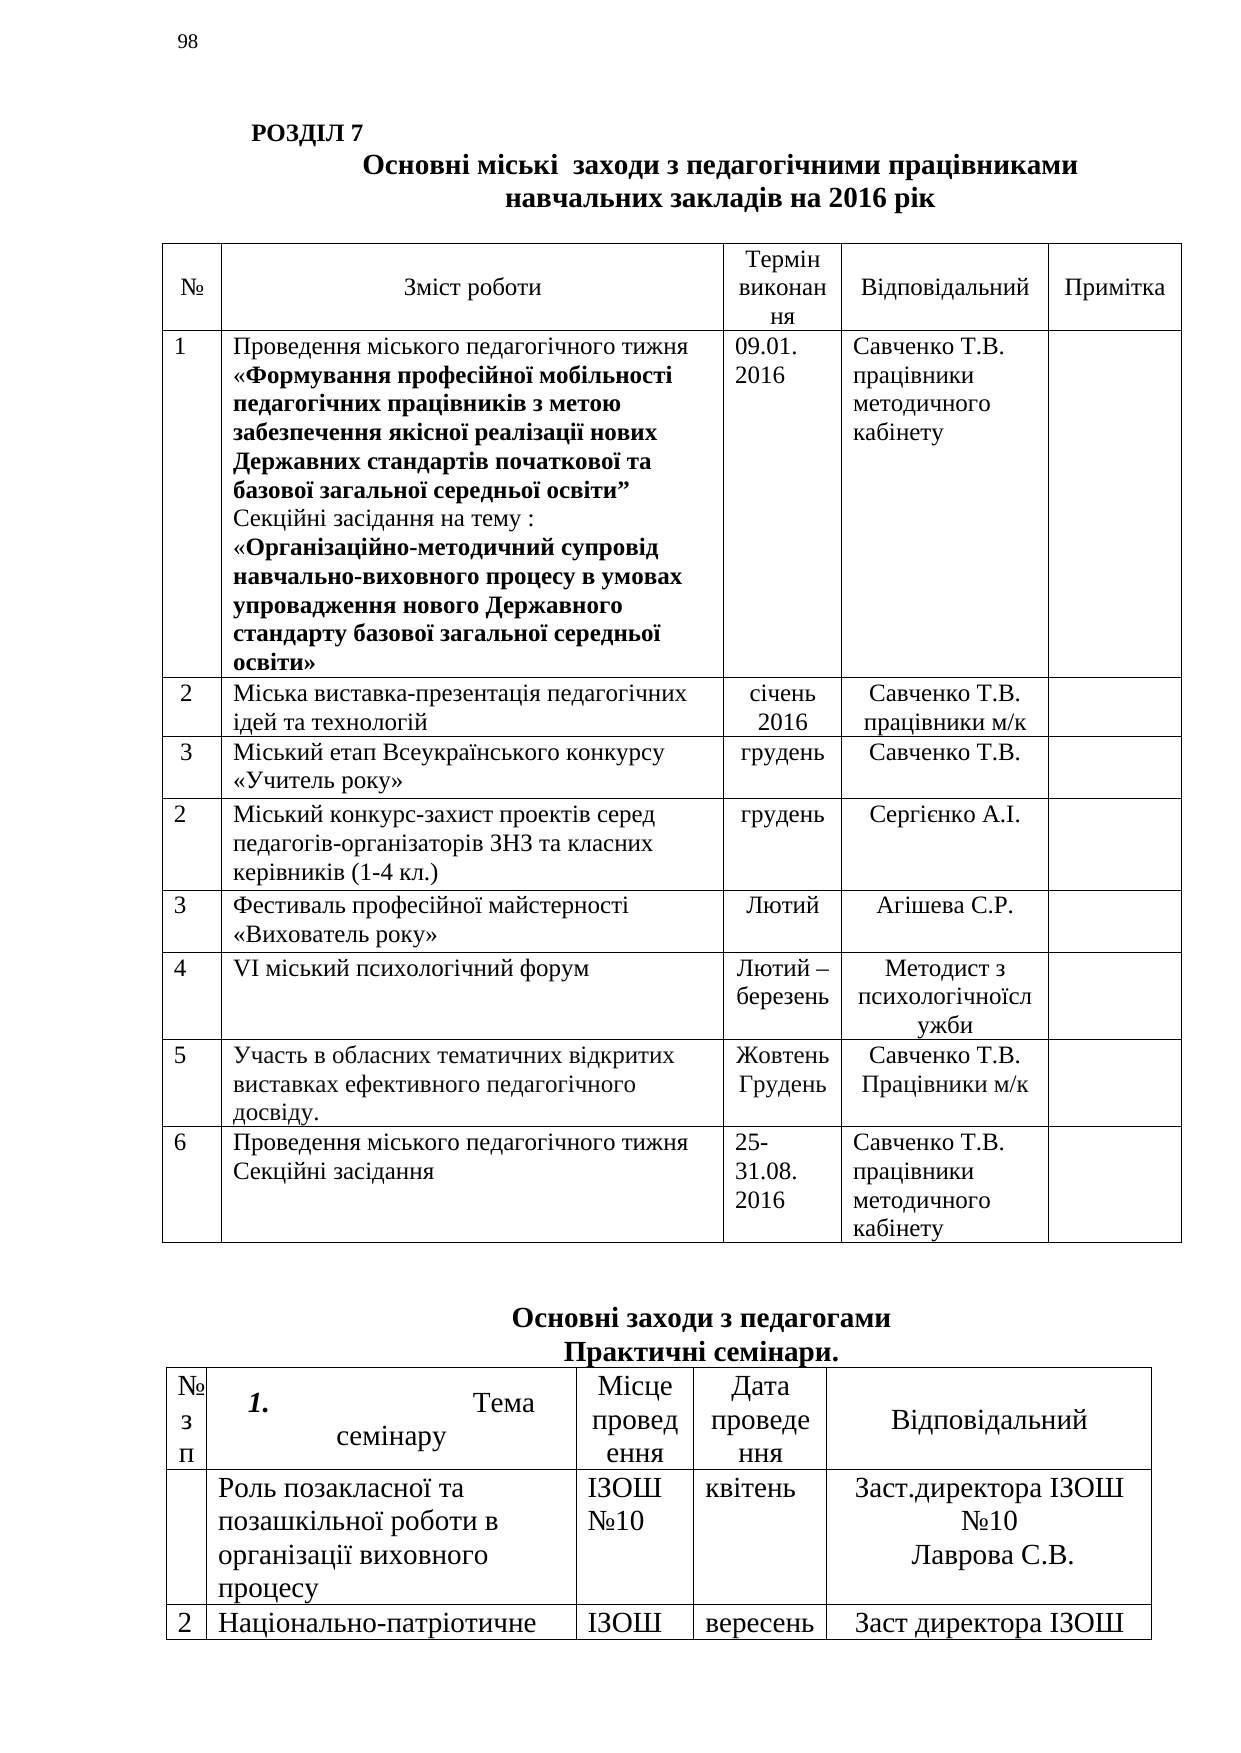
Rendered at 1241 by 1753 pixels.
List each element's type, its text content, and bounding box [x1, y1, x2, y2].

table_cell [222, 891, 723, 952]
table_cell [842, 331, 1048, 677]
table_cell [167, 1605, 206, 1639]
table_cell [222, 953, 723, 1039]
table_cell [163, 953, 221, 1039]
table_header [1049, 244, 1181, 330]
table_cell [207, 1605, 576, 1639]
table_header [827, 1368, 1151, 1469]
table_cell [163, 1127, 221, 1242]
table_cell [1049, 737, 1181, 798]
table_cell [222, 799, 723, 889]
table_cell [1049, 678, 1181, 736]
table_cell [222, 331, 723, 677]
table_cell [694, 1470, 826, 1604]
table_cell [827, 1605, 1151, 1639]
text Основні міські заходи з педагогічними працівниками [215, 147, 1152, 180]
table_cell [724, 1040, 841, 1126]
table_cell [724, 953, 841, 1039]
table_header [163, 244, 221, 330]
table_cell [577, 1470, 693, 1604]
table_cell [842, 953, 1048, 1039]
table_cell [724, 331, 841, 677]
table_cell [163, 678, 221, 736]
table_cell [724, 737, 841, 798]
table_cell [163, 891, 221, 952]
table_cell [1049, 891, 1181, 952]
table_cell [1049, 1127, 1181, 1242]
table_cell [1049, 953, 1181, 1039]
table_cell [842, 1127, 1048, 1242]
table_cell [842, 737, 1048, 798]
text навчальних закладів на 2016 рік [215, 180, 1152, 214]
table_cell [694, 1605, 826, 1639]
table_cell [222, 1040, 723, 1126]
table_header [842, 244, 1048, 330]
text Практичні семінари. [177, 1334, 1152, 1367]
text Основні заходи з педагогами [177, 1300, 1152, 1334]
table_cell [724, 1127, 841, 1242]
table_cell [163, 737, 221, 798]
text РОЗДІЛ 7 [177, 118, 1152, 147]
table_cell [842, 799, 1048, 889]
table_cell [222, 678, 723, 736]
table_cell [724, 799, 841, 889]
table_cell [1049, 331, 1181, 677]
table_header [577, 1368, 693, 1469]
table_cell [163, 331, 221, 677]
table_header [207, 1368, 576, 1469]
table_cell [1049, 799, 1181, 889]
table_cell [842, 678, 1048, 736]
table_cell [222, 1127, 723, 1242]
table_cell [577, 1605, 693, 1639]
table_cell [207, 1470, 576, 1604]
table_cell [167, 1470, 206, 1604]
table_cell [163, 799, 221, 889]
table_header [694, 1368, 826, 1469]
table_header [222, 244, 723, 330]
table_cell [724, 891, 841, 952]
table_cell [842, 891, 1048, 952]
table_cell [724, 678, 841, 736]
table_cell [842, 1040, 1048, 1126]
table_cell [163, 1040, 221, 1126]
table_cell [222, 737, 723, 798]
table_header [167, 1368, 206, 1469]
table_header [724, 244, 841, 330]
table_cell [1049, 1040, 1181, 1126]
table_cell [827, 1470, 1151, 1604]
